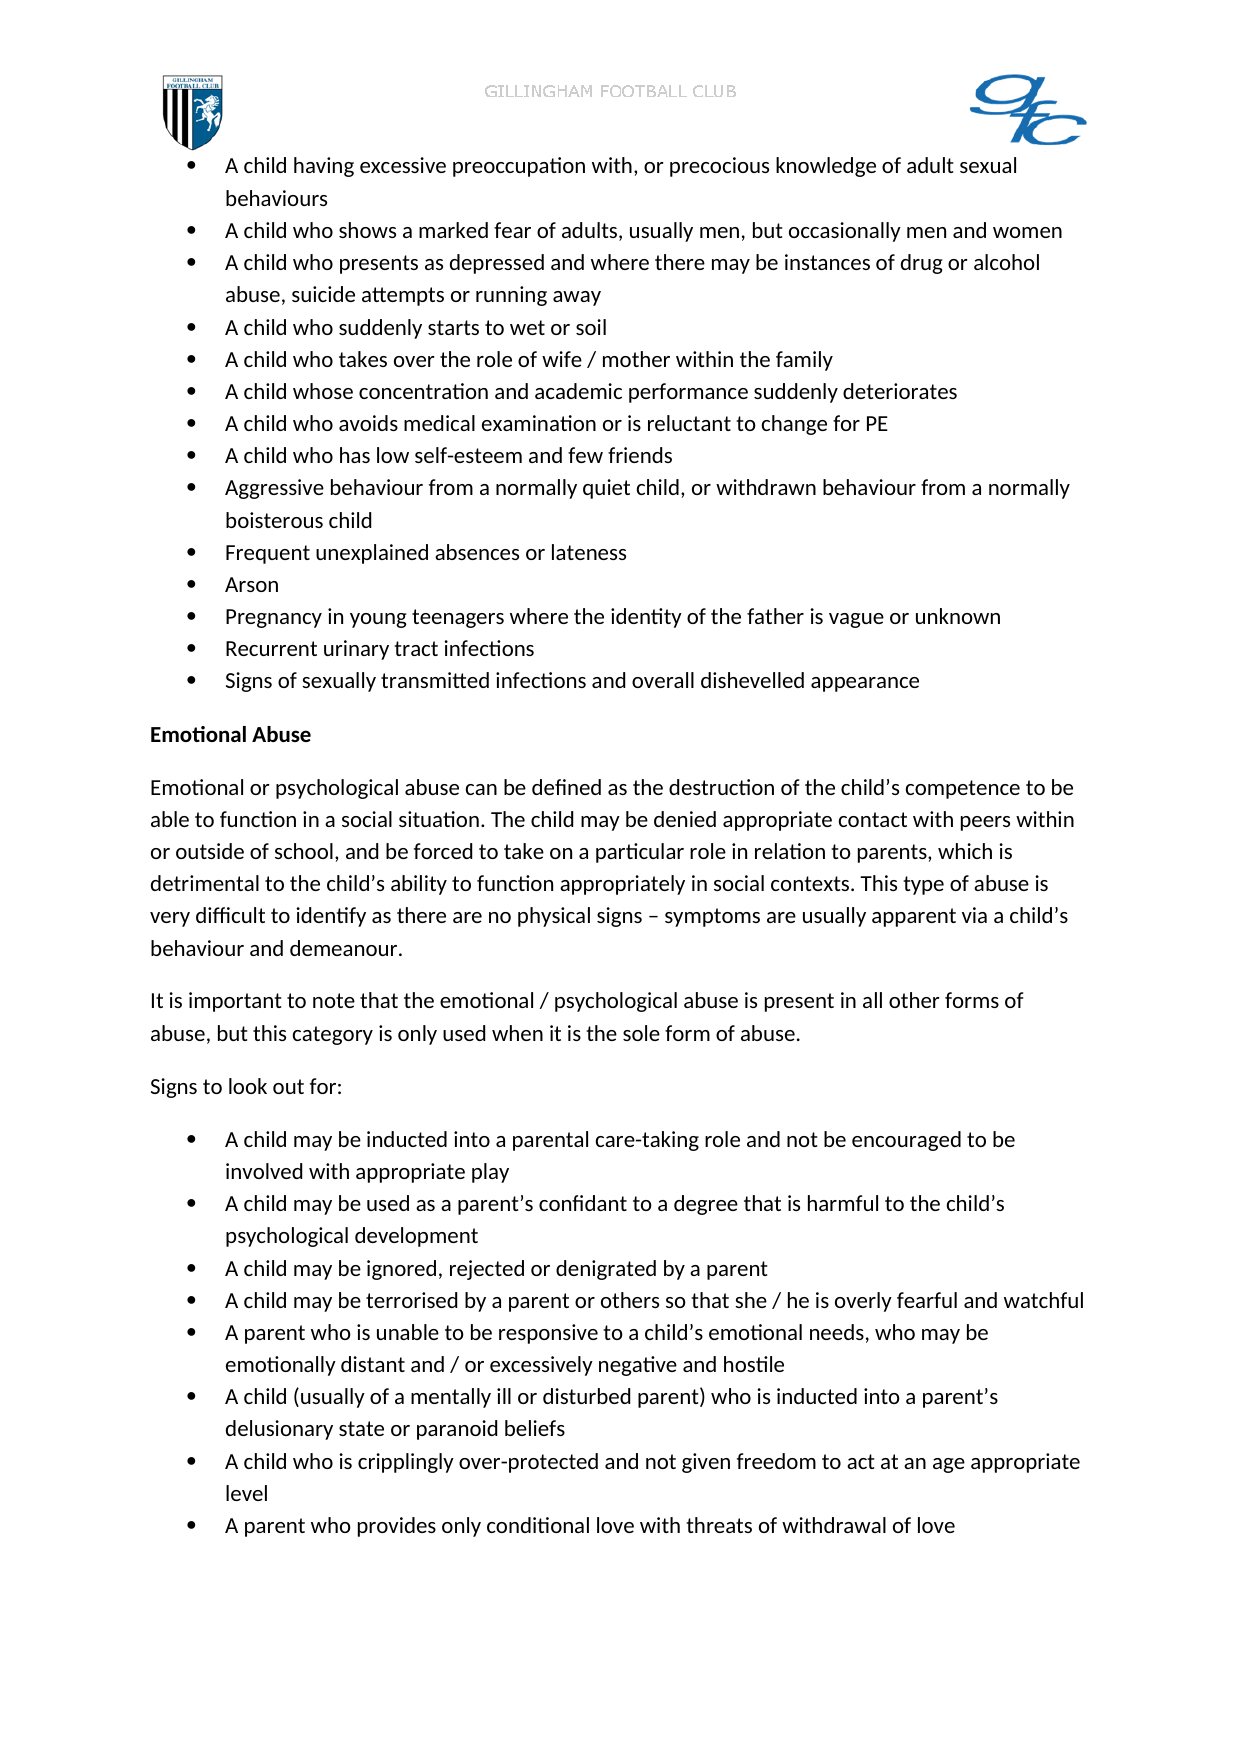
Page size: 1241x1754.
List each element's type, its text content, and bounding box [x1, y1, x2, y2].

list A child who avoids medical examination or is reluctant to change for PE [187, 409, 1090, 437]
text Signs to look out for: [150, 1072, 1090, 1100]
list A child may be used as a parent’s confidant to a degree that is harmful to the child’s psychological development [187, 1189, 1090, 1249]
list A child who suddenly starts to wet or soil [187, 313, 1090, 341]
list Aggressive behaviour from a normally quiet child, or withdrawn behaviour from a normally boisterous child [187, 473, 1090, 534]
list A child who is cripplingly over-protected and not given freedom to act at an age appropriate level [187, 1447, 1090, 1507]
list A parent who is unable to be responsive to a child’s emotional needs, who may be emotionally distant and / or excessively negative and hostile [187, 1318, 1090, 1378]
list A child whose concentration and academic performance suddenly deteriorates [187, 377, 1090, 405]
list A child who shows a marked fear of adults, usually men, but occasionally men and women [187, 216, 1090, 244]
list Recurrent urinary tract infections [187, 634, 1090, 662]
list Arson [187, 570, 1090, 598]
list A child who takes over the role of wife / mother within the family [187, 345, 1090, 373]
list A child who has low self-esteem and few friends [187, 441, 1090, 469]
text Emotional or psychological abuse can be defined as the destruction of the child’s competence to be able to function in a social situation. The child may be denied appropriate contact with peers within or outside of school, and be forced to take on a particular role in relation to parents, which is detrimental to the child’s ability to function appropriately in social contexts. This type of abuse is very difficult to identify as there are no physical signs – symptoms are usually apparent via a child’s behaviour and demeanour. [150, 773, 1090, 962]
list A child who presents as depressed and where there may be instances of drug or alcohol abuse, suicide attempts or running away [187, 248, 1090, 308]
text Emotional Abuse [150, 720, 1090, 748]
list A child may be terrorised by a parent or others so that she / he is overly fearful and watchful [187, 1286, 1090, 1314]
list Pregnancy in young teenagers where the identity of the father is vague or unknown [187, 602, 1090, 630]
list Signs of sexually transmitted infections and overall dishevelled appearance [187, 667, 1090, 695]
picture [150, 73, 1091, 152]
list A parent who provides only conditional love with threats of withdrawal of love [187, 1511, 1090, 1539]
list Frequent unexplained absences or lateness [187, 538, 1090, 566]
text It is important to note that the emotional / psychological abuse is present in all other forms of abuse, but this category is only used when it is the sole form of abuse. [150, 987, 1090, 1047]
list A child (usually of a mentally ill or disturbed parent) who is inducted into a parent’s delusionary state or paranoid beliefs [187, 1382, 1090, 1443]
list A child may be inducted into a parental care-taking role and not be encouraged to be involved with appropriate play [187, 1125, 1090, 1185]
list A child may be ignored, rejected or denigrated by a parent [187, 1254, 1090, 1282]
list A child having excessive preoccupation with, or precocious knowledge of adult sexual behaviours [187, 152, 1090, 212]
